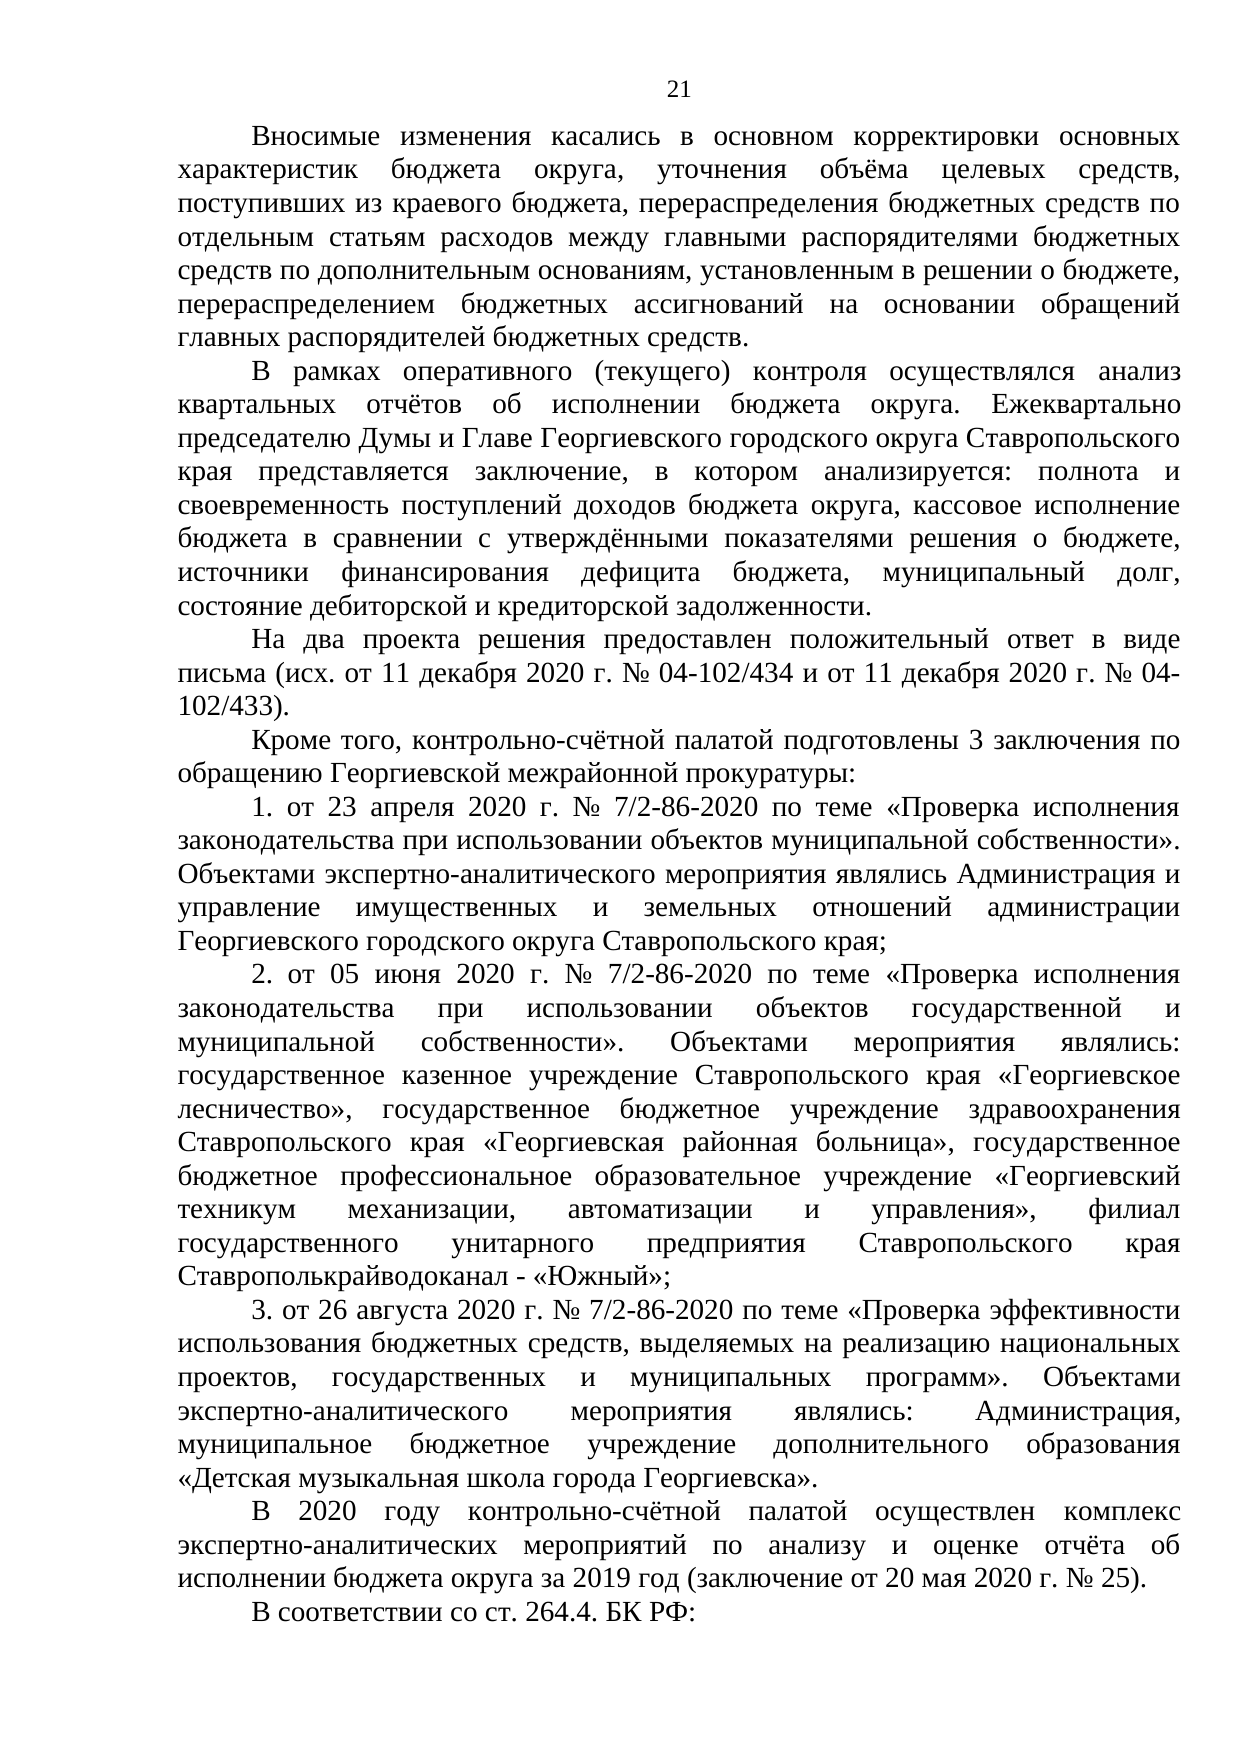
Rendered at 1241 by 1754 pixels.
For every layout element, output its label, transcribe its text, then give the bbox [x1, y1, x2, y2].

text 1. от 23 апреля 2020 г. № 7/2-86-2020 по теме «Проверка исполнения законодательства при использовании объектов муниципальной собственности». Объектами экспертно-аналитического мероприятия являлись Администрация и управление имущественных и земельных отношений администрации Георгиевского городского округа Ставропольского края; [177, 789, 1181, 957]
text В 2020 году контрольно-счётной палатой осуществлен комплекс экспертно-аналитических мероприятий по анализу и оценке отчёта об исполнении бюджета округа за 2019 год (заключение от 20 мая 2020 г. № 25). [177, 1493, 1181, 1594]
text Кроме того, контрольно-счётной палатой подготовлены 3 заключения по обращению Георгиевской межрайонной прокуратуры: [177, 722, 1181, 789]
text 2. от 05 июня 2020 г. № 7/2-86-2020 по теме «Проверка исполнения законодательства при использовании объектов государственной и муниципальной собственности». Объектами мероприятия являлись: государственное казенное учреждение Ставропольского края «Георгиевское лесничество», государственное бюджетное учреждение здравоохранения Ставропольского края «Георгиевская районная больница», государственное бюджетное профессиональное образовательное учреждение «Георгиевский техникум механизации, автоматизации и управления», филиал государственного унитарного предприятия Ставропольского края Ставрополькрайводоканал - «Южный»; [177, 957, 1181, 1292]
text 3. от 26 августа 2020 г. № 7/2-86-2020 по теме «Проверка эффективности использования бюджетных средств, выделяемых на реализацию национальных проектов, государственных и муниципальных программ». Объектами экспертно-аналитического мероприятия являлись: Администрация, муниципальное бюджетное учреждение дополнительного образования «Детская музыкальная школа города Георгиевска». [177, 1292, 1181, 1493]
text Вносимые изменения касались в основном корректировки основных характеристик бюджета округа, уточнения объёма целевых средств, поступивших из краевого бюджета, перераспределения бюджетных средств по отдельным статьям расходов между главными распорядителями бюджетных средств по дополнительным основаниям, установленным в решении о бюджете, перераспределением бюджетных ассигнований на основании обращений главных распорядителей бюджетных средств. [177, 118, 1181, 353]
text В соответствии со ст. 264.4. БК РФ: [177, 1594, 1181, 1627]
text На два проекта решения предоставлен положительный ответ в виде письма (исх. от 11 декабря 2020 г. № 04-102/434 и от 11 декабря 2020 г. № 04-102/433). [177, 621, 1181, 722]
text В рамках оперативного (текущего) контроля осуществлялся анализ квартальных отчётов об исполнении бюджета округа. Ежеквартально председателю Думы и Главе Георгиевского городского округа Ставропольского края представляется заключение, в котором анализируется: полнота и своевременность поступлений доходов бюджета округа, кассовое исполнение бюджета в сравнении с утверждёнными показателями решения о бюджете, источники финансирования дефицита бюджета, муниципальный долг, состояние дебиторской и кредиторской задолженности. [177, 353, 1181, 621]
